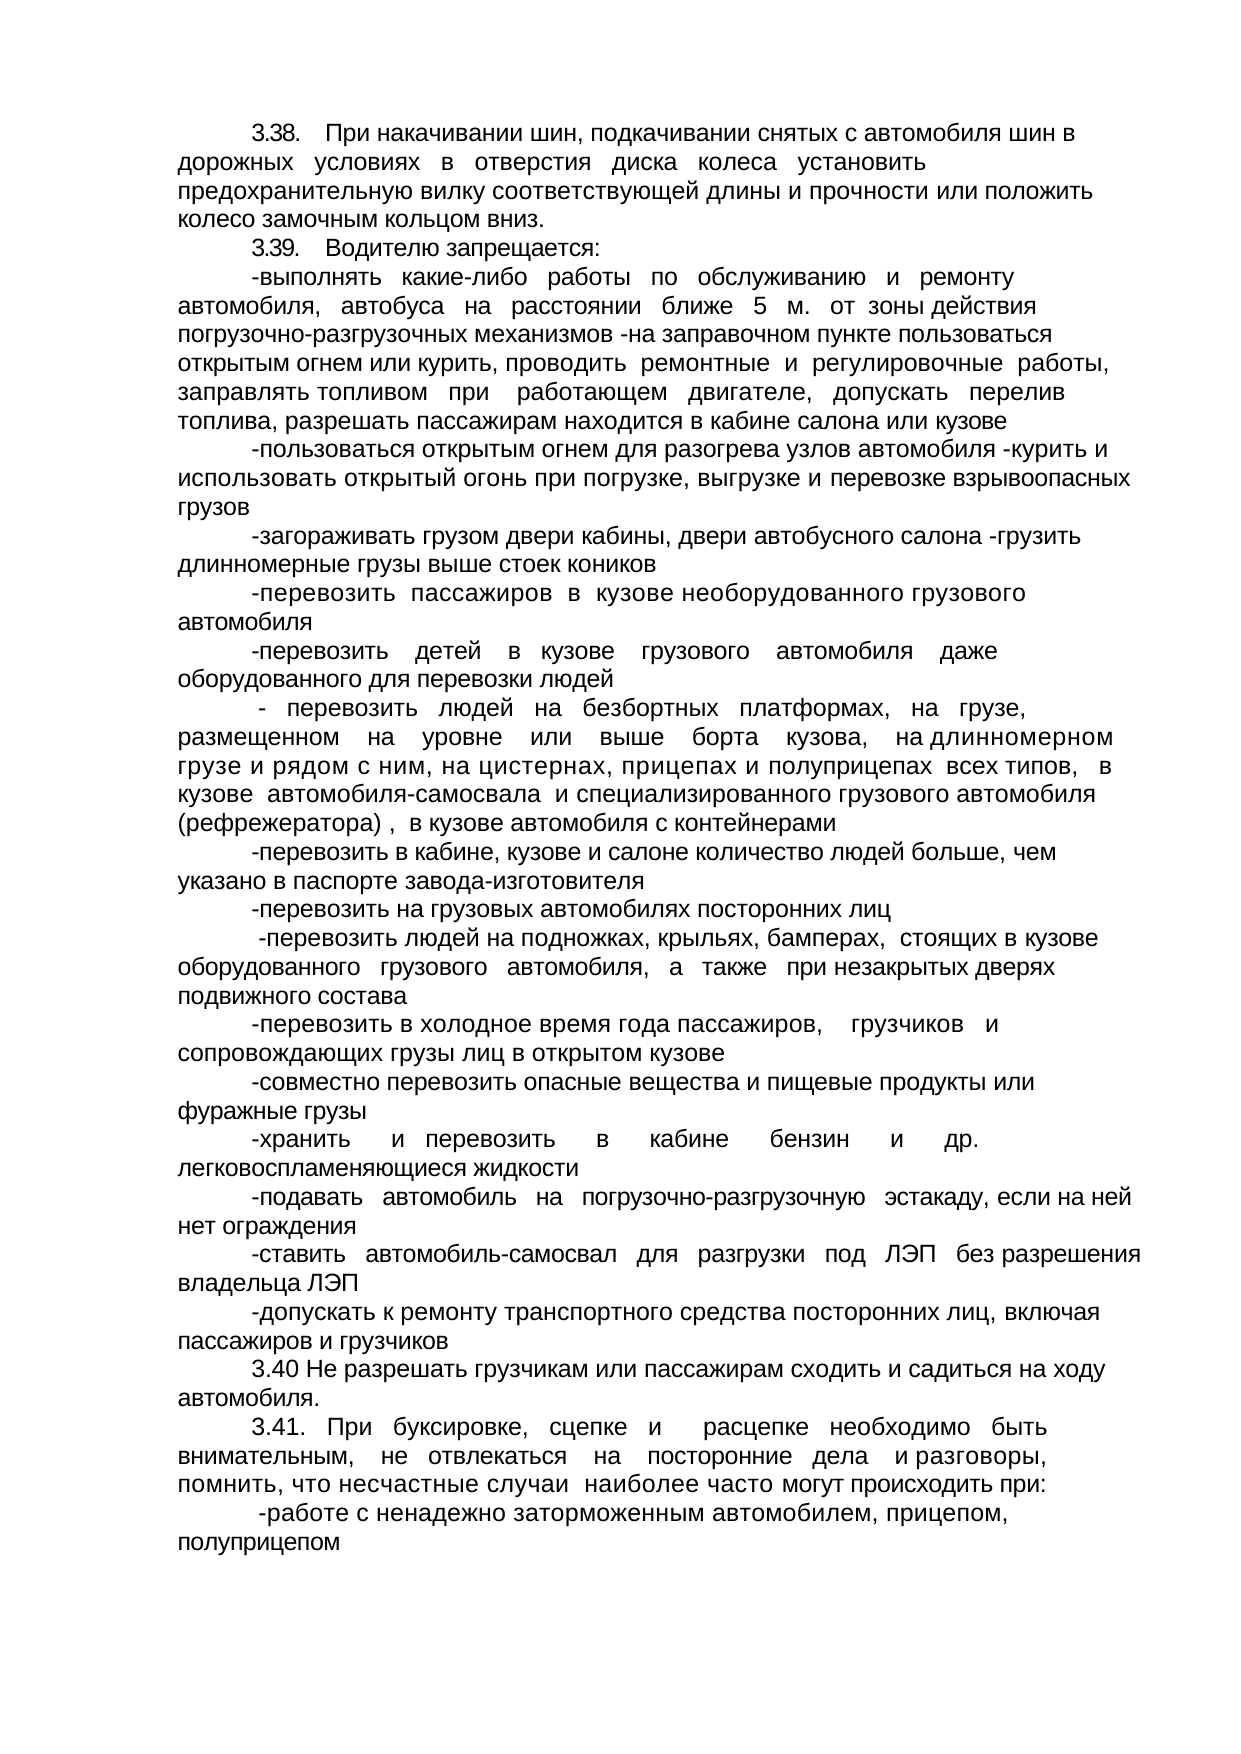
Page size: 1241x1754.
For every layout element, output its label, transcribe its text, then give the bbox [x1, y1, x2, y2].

text -перевозить пассажиров в кузове необорудованного грузового [177, 578, 1152, 607]
text -пользоваться открытым огнем для разогрева узлов автомобиля -курить и использовать открытый огонь при погрузке, выгрузке и перевозке взрывоопасных грузов [177, 434, 1152, 521]
text -перевозить в кабине, кузове и салоне количество людей больше, чем указано в паспорте завода-изготовителя [177, 837, 1152, 894]
text автомобиля [177, 607, 1152, 636]
text -совместно перевозить опасные вещества и пищевые продукты или фуражные грузы [177, 1067, 1152, 1124]
text -хранить и перевозить в кабине бензин и др. легковоспламеняющиеся жидкости [177, 1124, 1152, 1182]
text -перевозить детей в кузове грузового автомобиля даже оборудованного для перевозки людей [177, 636, 1152, 693]
text -перевозить в холодное время года пассажиров, грузчиков и сопровождающих грузы лиц в открытом кузове [177, 1009, 1152, 1067]
text -перевозить людей на подножках, крыльях, бамперах, стоящих в кузове оборудованного грузового автомобиля, а также при незакрытых дверях подвижного состава [177, 923, 1152, 1009]
text -подавать автомобиль на погрузочно-разгрузочную эстакаду, если на ней нет ограждения [177, 1182, 1152, 1239]
list Водителю запрещается: [177, 233, 1152, 262]
text -ставить автомобиль-самосвал для разгрузки под ЛЭП без разрешения владельца ЛЭП [177, 1239, 1152, 1297]
text 3.40 Не разрешать грузчикам или пассажирам сходить и садиться на ходу автомобиля. [177, 1354, 1152, 1412]
text - перевозить людей на безбортных платформах, на грузе, размещенном на уровне или выше борта кузова, на длинномерном грузе и рядом с ним, на цистернах, прицепах и полуприцепах всех типов, в кузове автомобиля-самосвала и специализированного грузового автомобиля (рефрежератора) , в кузове автомобиля с контейнерами [177, 693, 1152, 837]
text -перевозить на грузовых автомобилях посторонних лиц [177, 894, 1152, 923]
text -допускать к ремонту транспортного средства посторонних лиц, включая пассажиров и грузчиков [177, 1297, 1152, 1354]
text -загораживать грузом двери кабины, двери автобусного салона -грузить длинномерные грузы выше стоек коников [177, 521, 1152, 578]
list При накачивании шин, подкачивании снятых с автомобиля шин в дорожных условиях в отверстия диска колеса установить предохранительную вилку соответствующей длины и прочности или положить колесо замочным кольцом вниз. [177, 118, 1152, 233]
text 3.41. При буксировке, сцепке и расцепке необходимо быть внимательным, не отвлекаться на посторонние дела и разговоры, помнить, что несчастные случаи наиболее часто могут происходить при: [177, 1412, 1152, 1498]
text -работе с ненадежно заторможенным автомобилем, прицепом, полуприцепом [177, 1498, 1152, 1556]
text -выполнять какие-либо работы по обслуживанию и ремонту автомобиля, автобуса на расстоянии ближе 5 м. от зоны действия погрузочно-разгрузочных механизмов -на заправочном пункте пользоваться открытым огнем или курить, проводить ремонтные и регулировочные работы, заправлять топливом при работающем двигателе, допускать перелив топлива, разрешать пассажирам находится в кабине салона или кузове [177, 262, 1152, 434]
